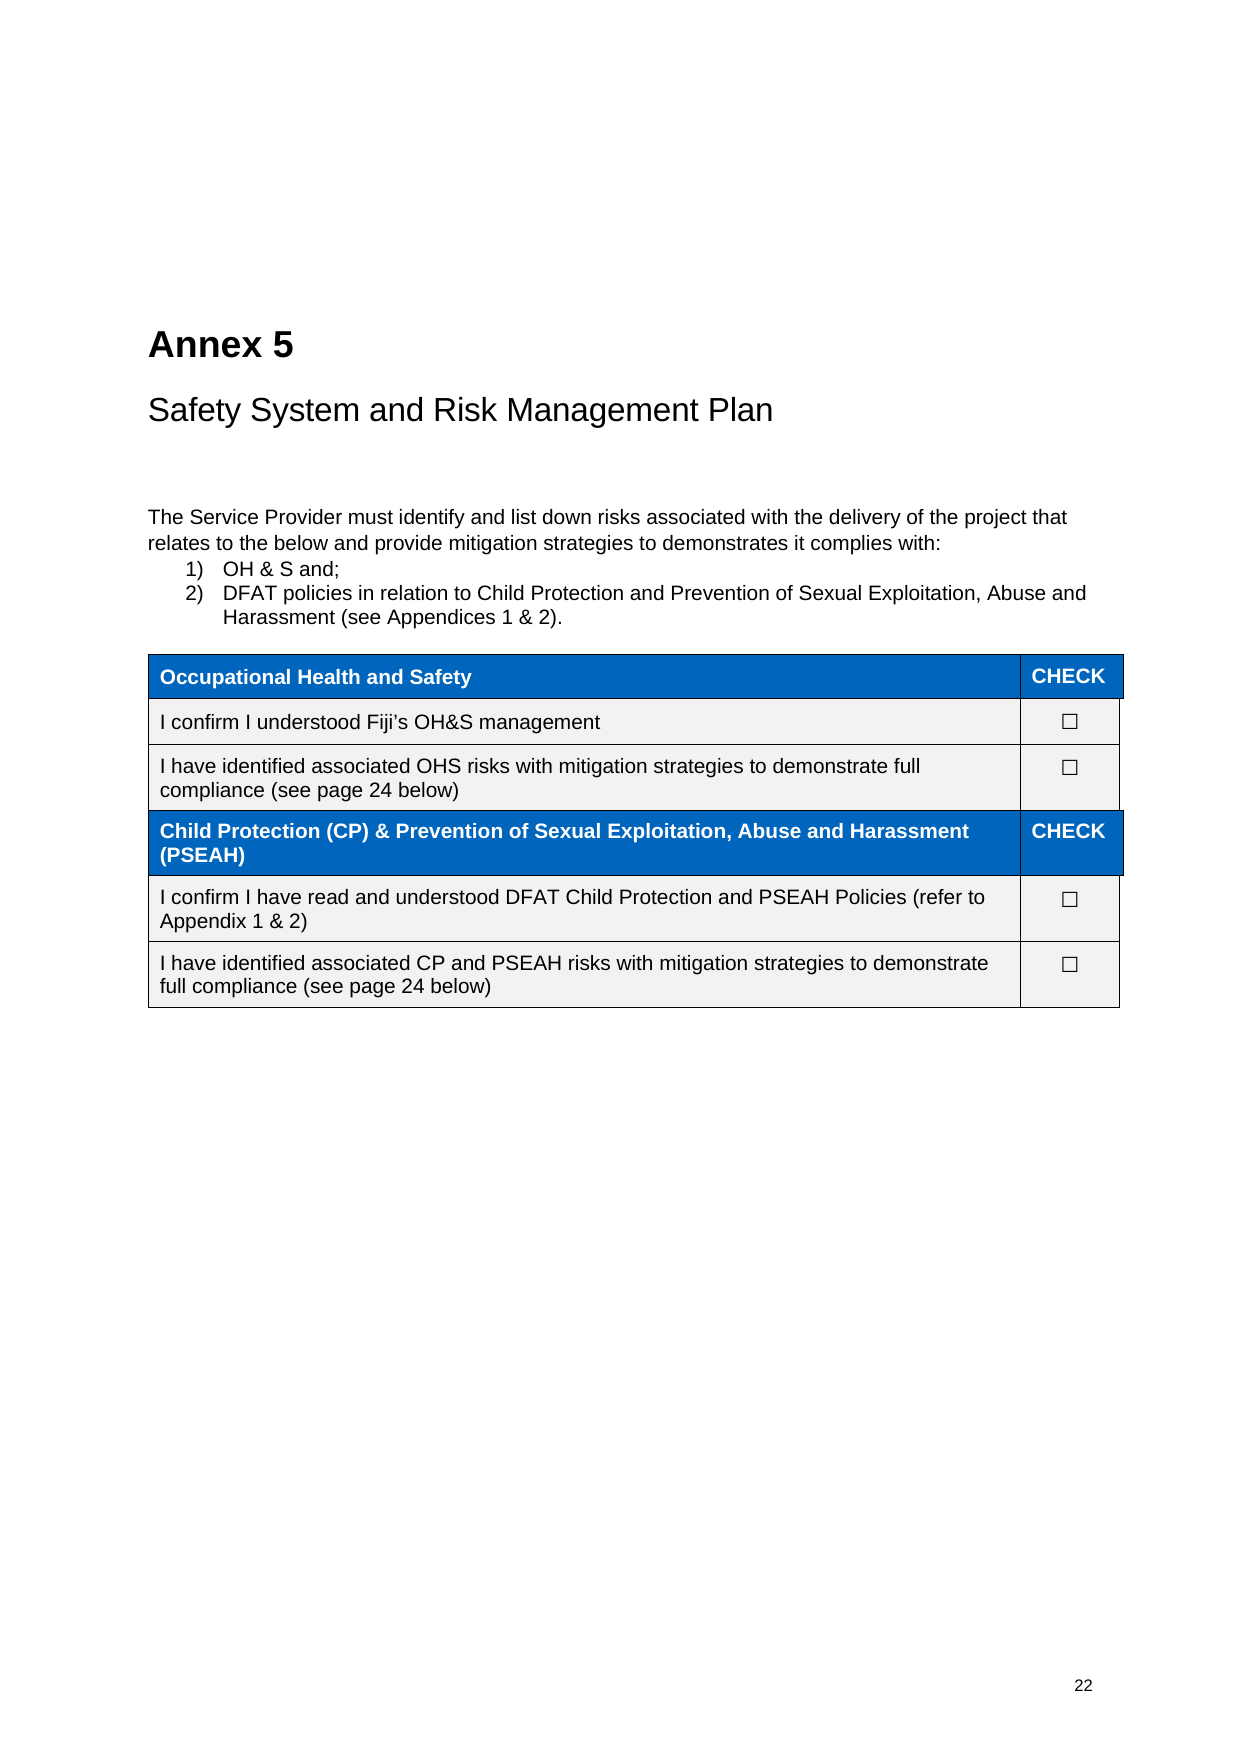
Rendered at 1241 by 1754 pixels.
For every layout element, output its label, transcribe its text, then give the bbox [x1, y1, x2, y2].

text Safety System and Risk Management Plan [148, 390, 1092, 429]
table_header Occupational Health and Safety [149, 655, 1020, 698]
list DFAT policies in relation to Child Protection and Prevention of Sexual Exploitation, Abuse and Harassment (see Appendices 1 & 2). [185, 581, 1092, 629]
table_cell I confirm I understood Fiji’s OH&S management [149, 699, 1020, 744]
table_cell [1021, 745, 1119, 810]
table_cell I confirm I have read and understood DFAT Child Protection and PSEAH Policies (refer to Appendix 1 & 2) [149, 876, 1020, 941]
text The Service Provider must identify and list down risks associated with the delivery of the project that relates to the below and provide mitigation strategies to demonstrates it complies with: [148, 504, 1092, 555]
table_header CHECK [1021, 655, 1123, 698]
subtitle Annex 5 [148, 322, 1092, 365]
list OH & S and; [185, 557, 1092, 581]
table_cell [1021, 699, 1119, 744]
table_cell Child Protection (CP) & Prevention of Sexual Exploitation, Abuse and Harassment (PSEAH) [149, 811, 1020, 875]
table_cell I have identified associated OHS risks with mitigation strategies to demonstrate full compliance (see page 24 below) [149, 745, 1020, 810]
table_cell [1021, 876, 1119, 941]
table_cell I have identified associated CP and PSEAH risks with mitigation strategies to demonstrate full compliance (see page 24 below) [149, 942, 1020, 1007]
table_cell [1021, 942, 1119, 1007]
table_cell CHECK [1021, 811, 1123, 875]
